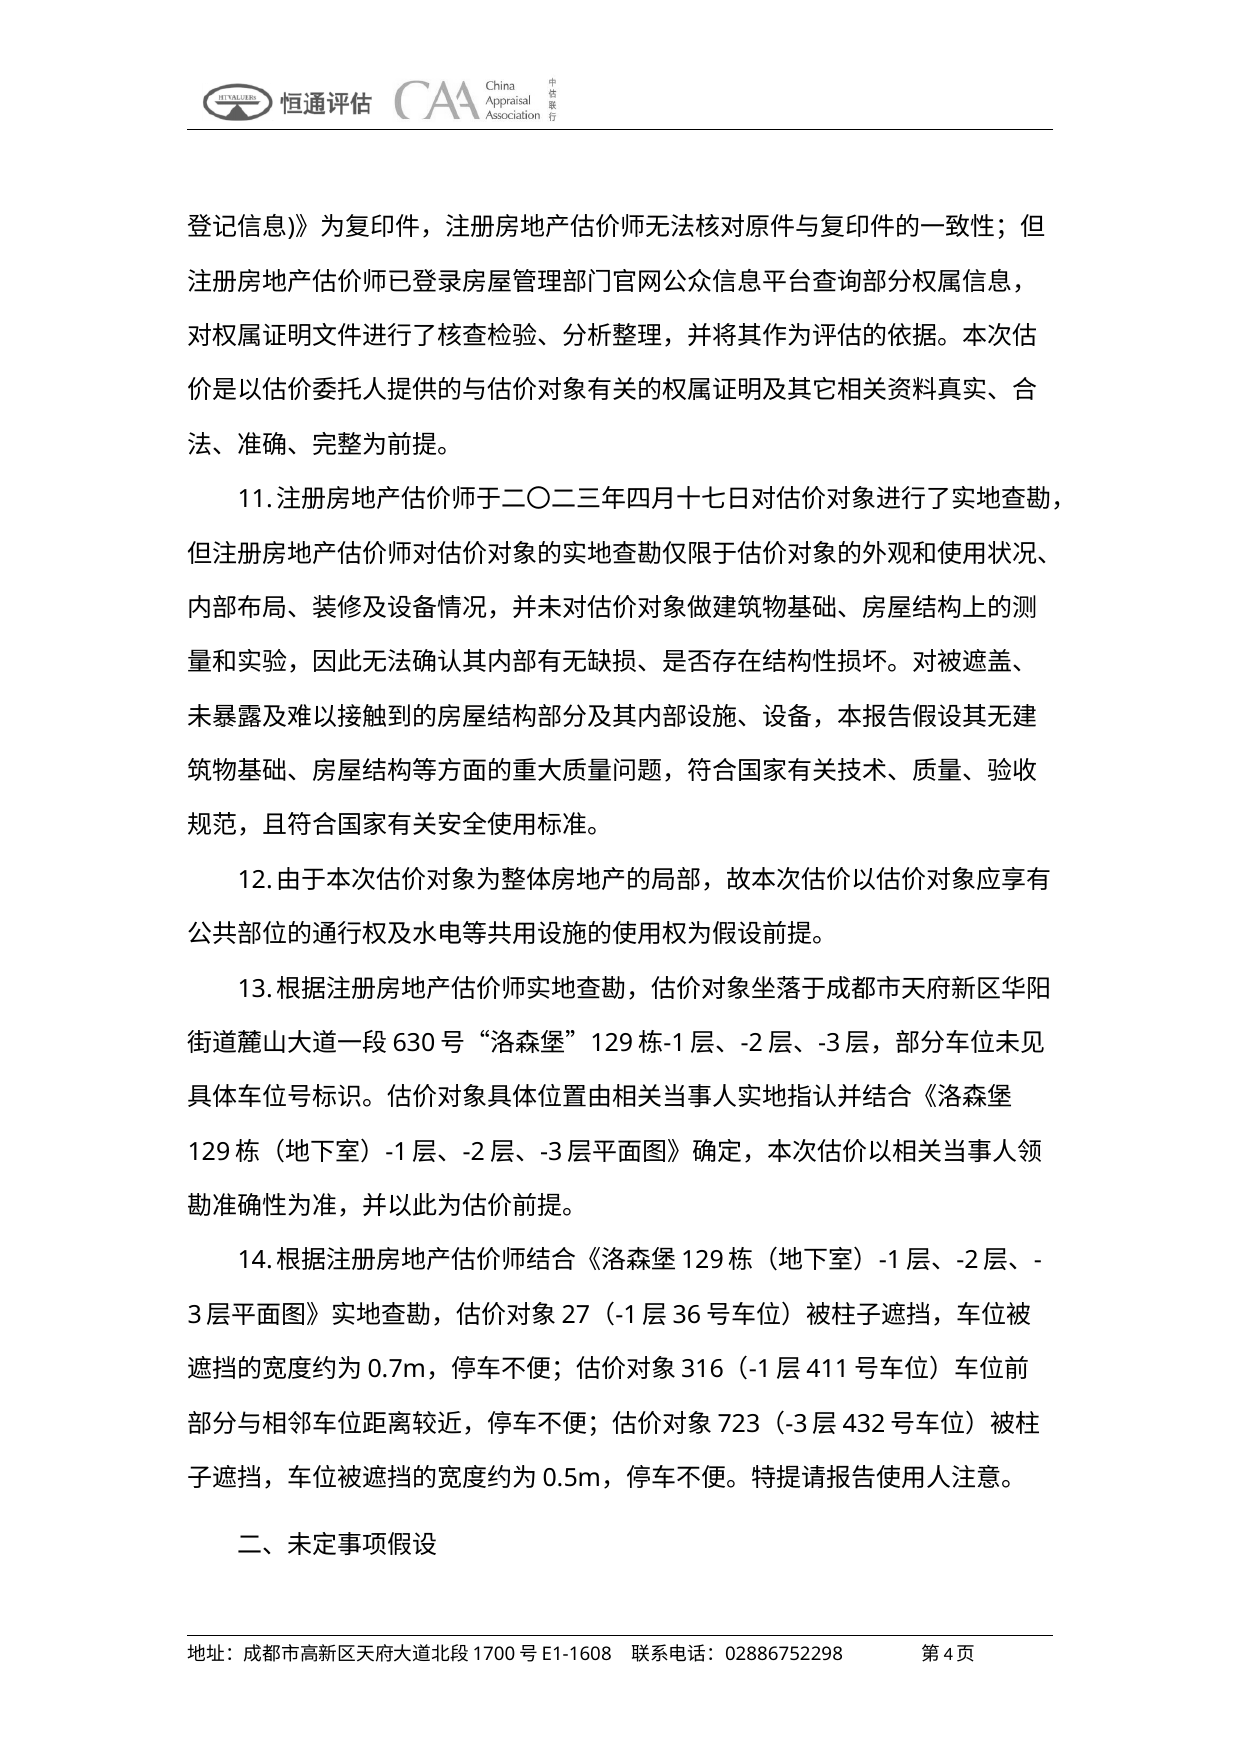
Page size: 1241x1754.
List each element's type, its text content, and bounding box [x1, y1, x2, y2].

list 由于本次估价对象为整体房地产的局部，故本次估价以估价对象应享有公共部位的通行权及水电等共用设施的使用权为假设前提。 [187, 859, 1053, 950]
list 根据注册房地产估价师实地查勘，估价对象坐落于成都市天府新区华阳街道麓山大道一段630号“洛森堡”129栋-1层、-2层、-3层，部分车位未见具体车位号标识。估价对象具体位置由相关当事人实地指认并结合《洛森堡129栋（地下室）-1层、-2层、-3层平面图》确定，本次估价以相关当事人领勘准确性为准，并以此为估价前提。 [187, 968, 1053, 1222]
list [187, 207, 1053, 461]
text 二、未定事项假设 [187, 1524, 1053, 1561]
list 根据注册房地产估价师结合《洛森堡129栋（地下室）-1层、-2层、-3层平面图》实地查勘，估价对象27（-1层36号车位）被柱子遮挡，车位被遮挡的宽度约为0.7m，停车不便；估价对象316（-1层411号车位）车位前部分与相邻车位距离较近，停车不便；估价对象723（-3层432号车位）被柱子遮挡，车位被遮挡的宽度约为0.5m，停车不便。特提请报告使用人注意。 [187, 1240, 1053, 1494]
list 注册房地产估价师于二〇二三年四月十七日对估价对象进行了实地查勘，但注册房地产估价师对估价对象的实地查勘仅限于估价对象的外观和使用状况、内部布局、装修及设备情况，并未对估价对象做建筑物基础、房屋结构上的测量和实验，因此无法确认其内部有无缺损、是否存在结构性损坏。对被遮盖、未暴露及难以接触到的房屋结构部分及其内部设施、设备，本报告假设其无建筑物基础、房屋结构等方面的重大质量问题，符合国家有关技术、质量、验收规范，且符合国家有关安全使用标准。 [187, 479, 1053, 841]
